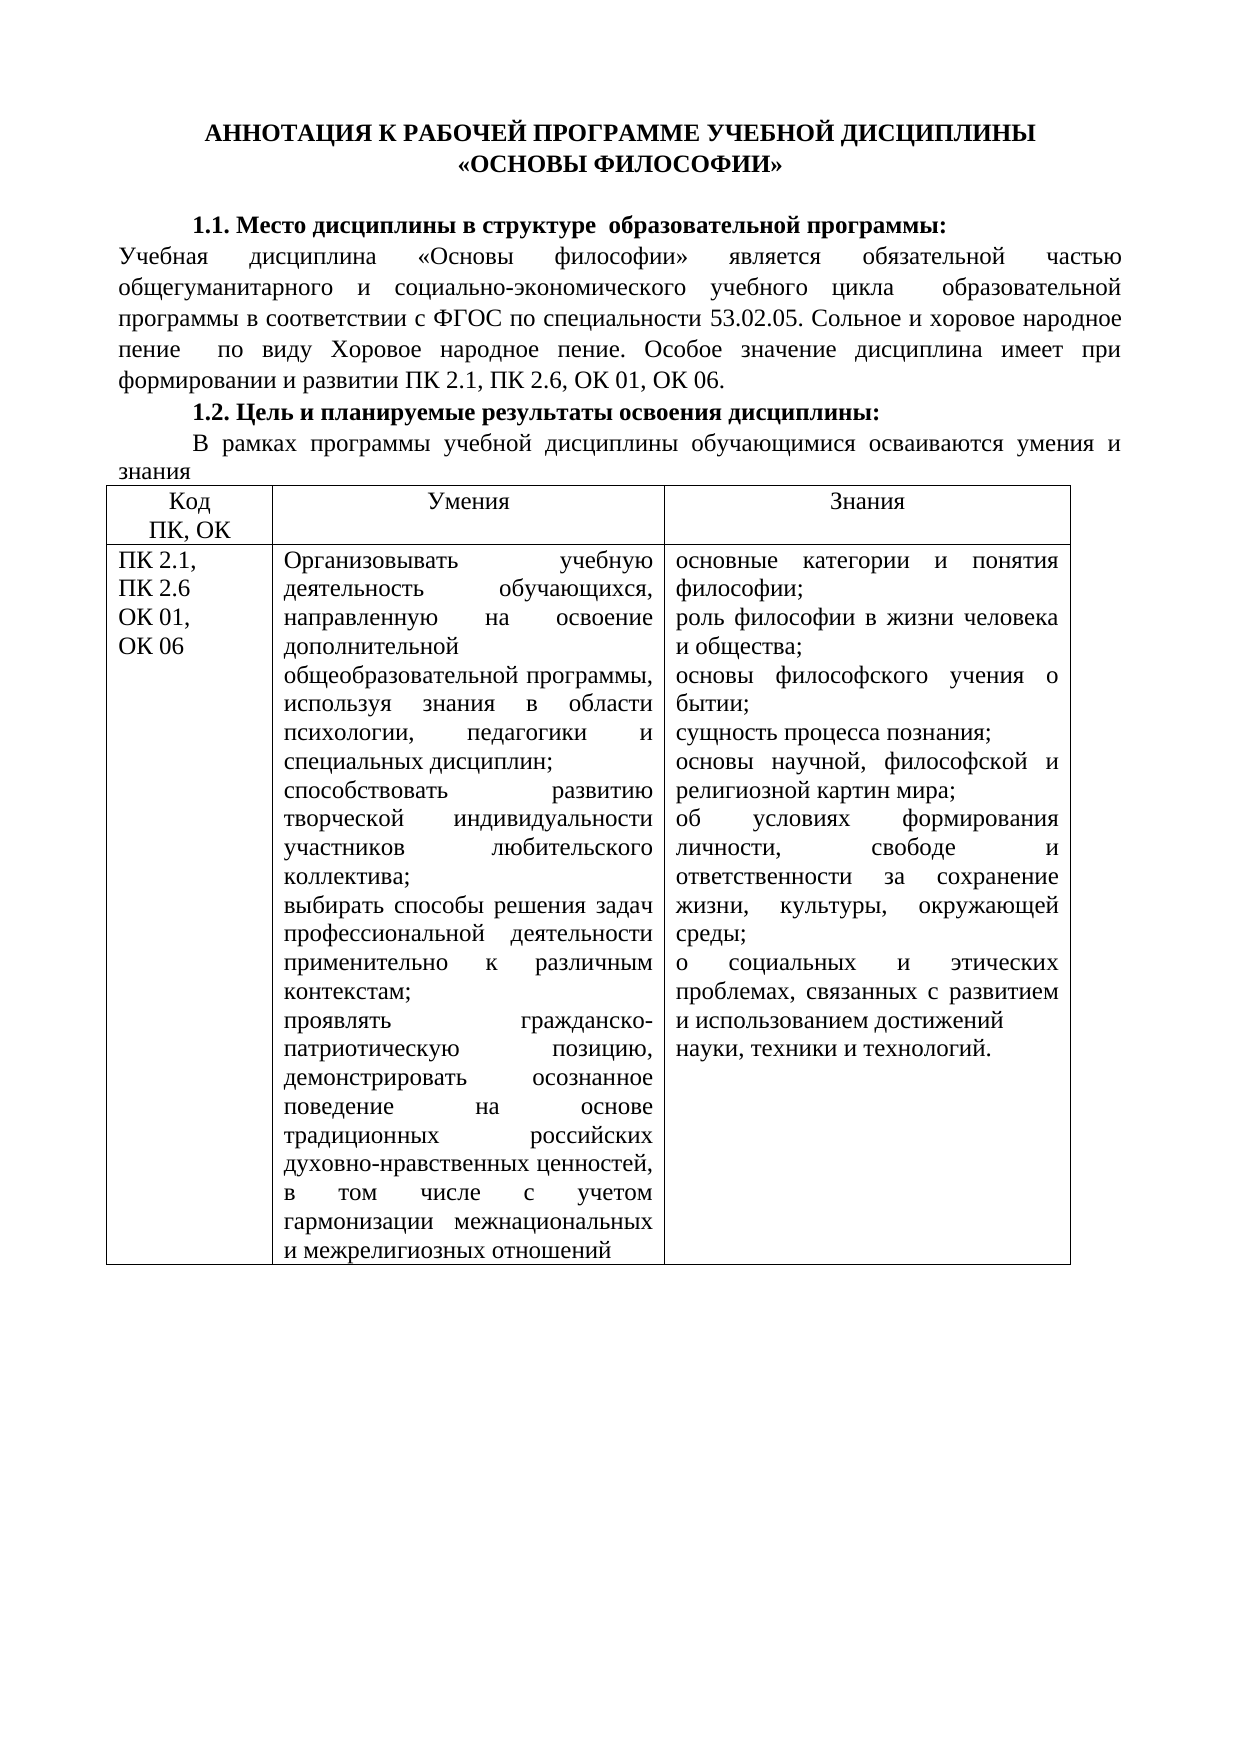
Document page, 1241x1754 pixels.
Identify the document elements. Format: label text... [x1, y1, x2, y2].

text АННОТАЦИЯ К РАБОЧЕЙ ПРОГРАММЕ УЧЕБНОЙ ДИСЦИПЛИНЫ [118, 118, 1122, 147]
text «ОСНОВЫ ФИЛОСОФИИ» [118, 149, 1122, 178]
text 1.1. Место дисциплины в структуре образовательной программы: [118, 210, 1122, 239]
table_header Знания [665, 486, 1070, 544]
table_cell основные категории и понятия философии; роль философии в жизни человека и общества; основы философского учения о бытии; сущность процесса познания; основы научной, философской и религиозной картин мира; об условиях формирования личности, свободе и ответственности за сохранение жизни, культуры, окружающей среды; о социальных и этических проблемах, связанных с развитием и использованием достижений науки, техники и технологий. [665, 545, 1070, 1263]
text В рамках программы учебной дисциплины обучающимися осваиваются умения и знания [118, 428, 1122, 485]
text Учебная дисциплина «Основы философии» является обязательной частью общегуманитарного и социально-экономического учебного цикла образовательной программы в соответствии с ФГОС по специальности 53.02.05. Сольное и хоровое народное пение по виду Хоровое народное пение. Особое значение дисциплина имеет при формировании и развитии ПК 2.1, ПК 2.6, ОК 01, ОК 06. [118, 241, 1122, 394]
table_cell Организовывать учебную деятельность обучающихся, направленную на освоение дополнительной общеобразовательной программы, используя знания в области психологии, педагогики и специальных дисциплин; способствовать развитию творческой индивидуальности участников любительского коллектива; выбирать способы решения задач профессиональной деятельности применительно к различным контекстам; проявлять гражданско-патриотическую позицию, демонстрировать осознанное поведение на основе традиционных российских духовно-нравственных ценностей, в том числе с учетом гармонизации межнациональных и межрелигиозных отношений [273, 545, 664, 1263]
table_header Код ПК, ОК [107, 486, 272, 544]
table_header Умения [273, 486, 664, 544]
text 1.2. Цель и планируемые результаты освоения дисциплины: [118, 397, 1122, 425]
table_cell ПК 2.1, ПК 2.6 ОК 01, ОК 06 [107, 545, 272, 1263]
